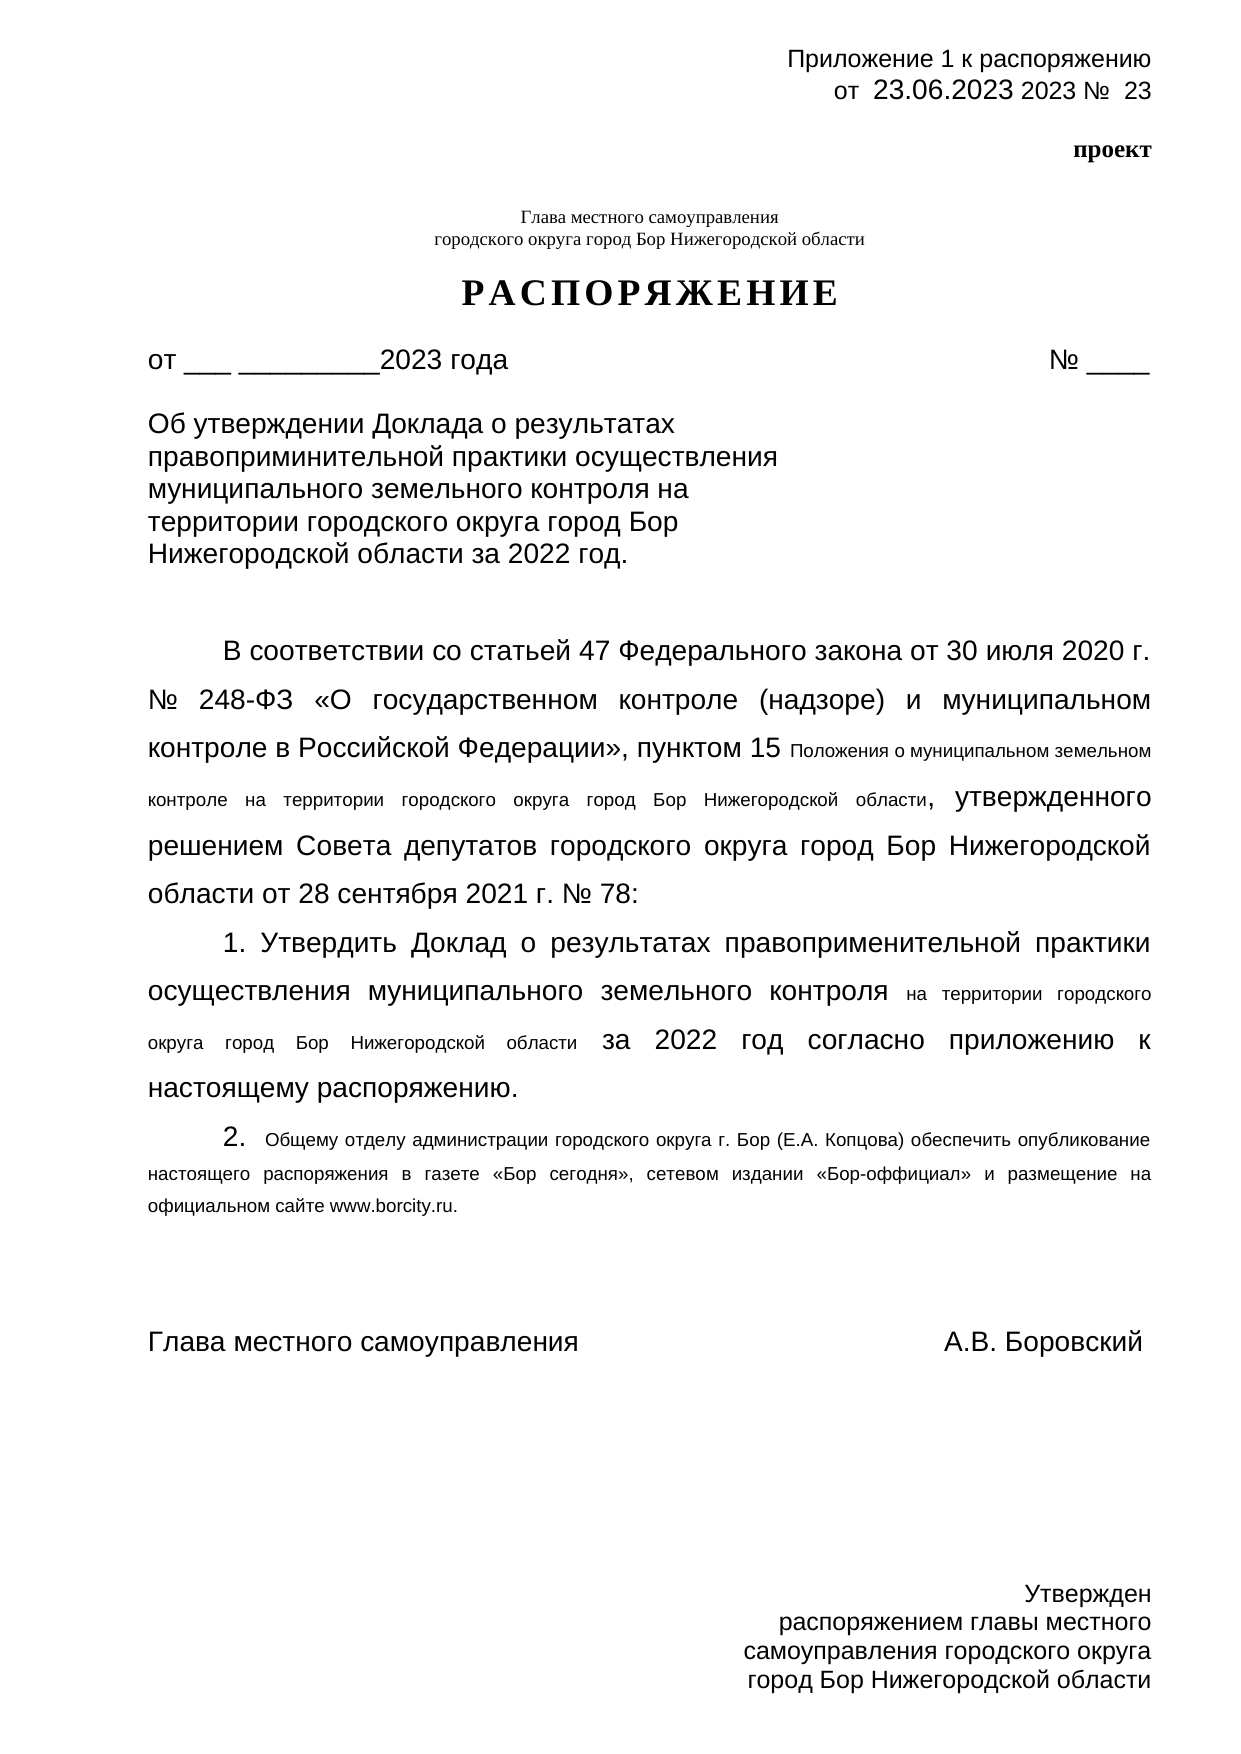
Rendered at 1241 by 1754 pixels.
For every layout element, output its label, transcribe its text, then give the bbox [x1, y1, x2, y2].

text Об утверждении Доклада о результатах [148, 407, 1152, 440]
text РАСПОРЯЖЕНИЕ [148, 271, 1152, 314]
text Нижегородской области за 2022 год. [148, 537, 1152, 569]
text 2. Общему отделу администрации городского округа г. Бор (Е.А. Копцова) обеспечить опубликование настоящего распоряжения в газете «Бор сегодня», сетевом издании «Бор-оффициал» и размещение на официальном сайте www.borcity.ru. [148, 1120, 1152, 1217]
text от 23.06.2023 2023 № 23 [148, 73, 1152, 106]
text городского округа город Бор Нижегородской области [148, 228, 1152, 249]
text Приложение 1 к распоряжению [148, 44, 1152, 73]
text город Бор Нижегородской области [148, 1665, 1152, 1694]
text В соответствии со статьей 47 Федерального закона от 30 июля . № 248-ФЗ «О государственном контроле (надзоре) и муниципальном контроле в Российской Федерации», пунктом 15 Положения о муниципальном земельном контроле на территории городского округа город Бор Нижегородской области, утвержденного решением Совета депутатов городского округа город Бор Нижегородской области от 28 сентября . № 78: [148, 634, 1152, 909]
text 1. Утвердить Доклад о результатах правоприменительной практики осуществления муниципального земельного контроля на территории городского округа город Бор Нижегородской области за 2022 год согласно приложению к настоящему распоряжению. [148, 926, 1152, 1103]
text проект [148, 134, 1152, 163]
text от ___ _________2023 года № ____ [148, 343, 1152, 375]
subtitle Глава местного самоуправления А.В. Боровский [148, 1324, 1148, 1357]
text Глава местного самоуправления [148, 206, 1152, 228]
text Утвержден [148, 1579, 1152, 1607]
text правоприминительной практики осуществления [148, 440, 1152, 472]
text самоуправления городского округа [148, 1636, 1152, 1665]
text территории городского округа город Бор [148, 505, 1152, 537]
text муниципального земельного контроля на [148, 472, 1152, 505]
text распоряжением главы местного [148, 1607, 1152, 1636]
